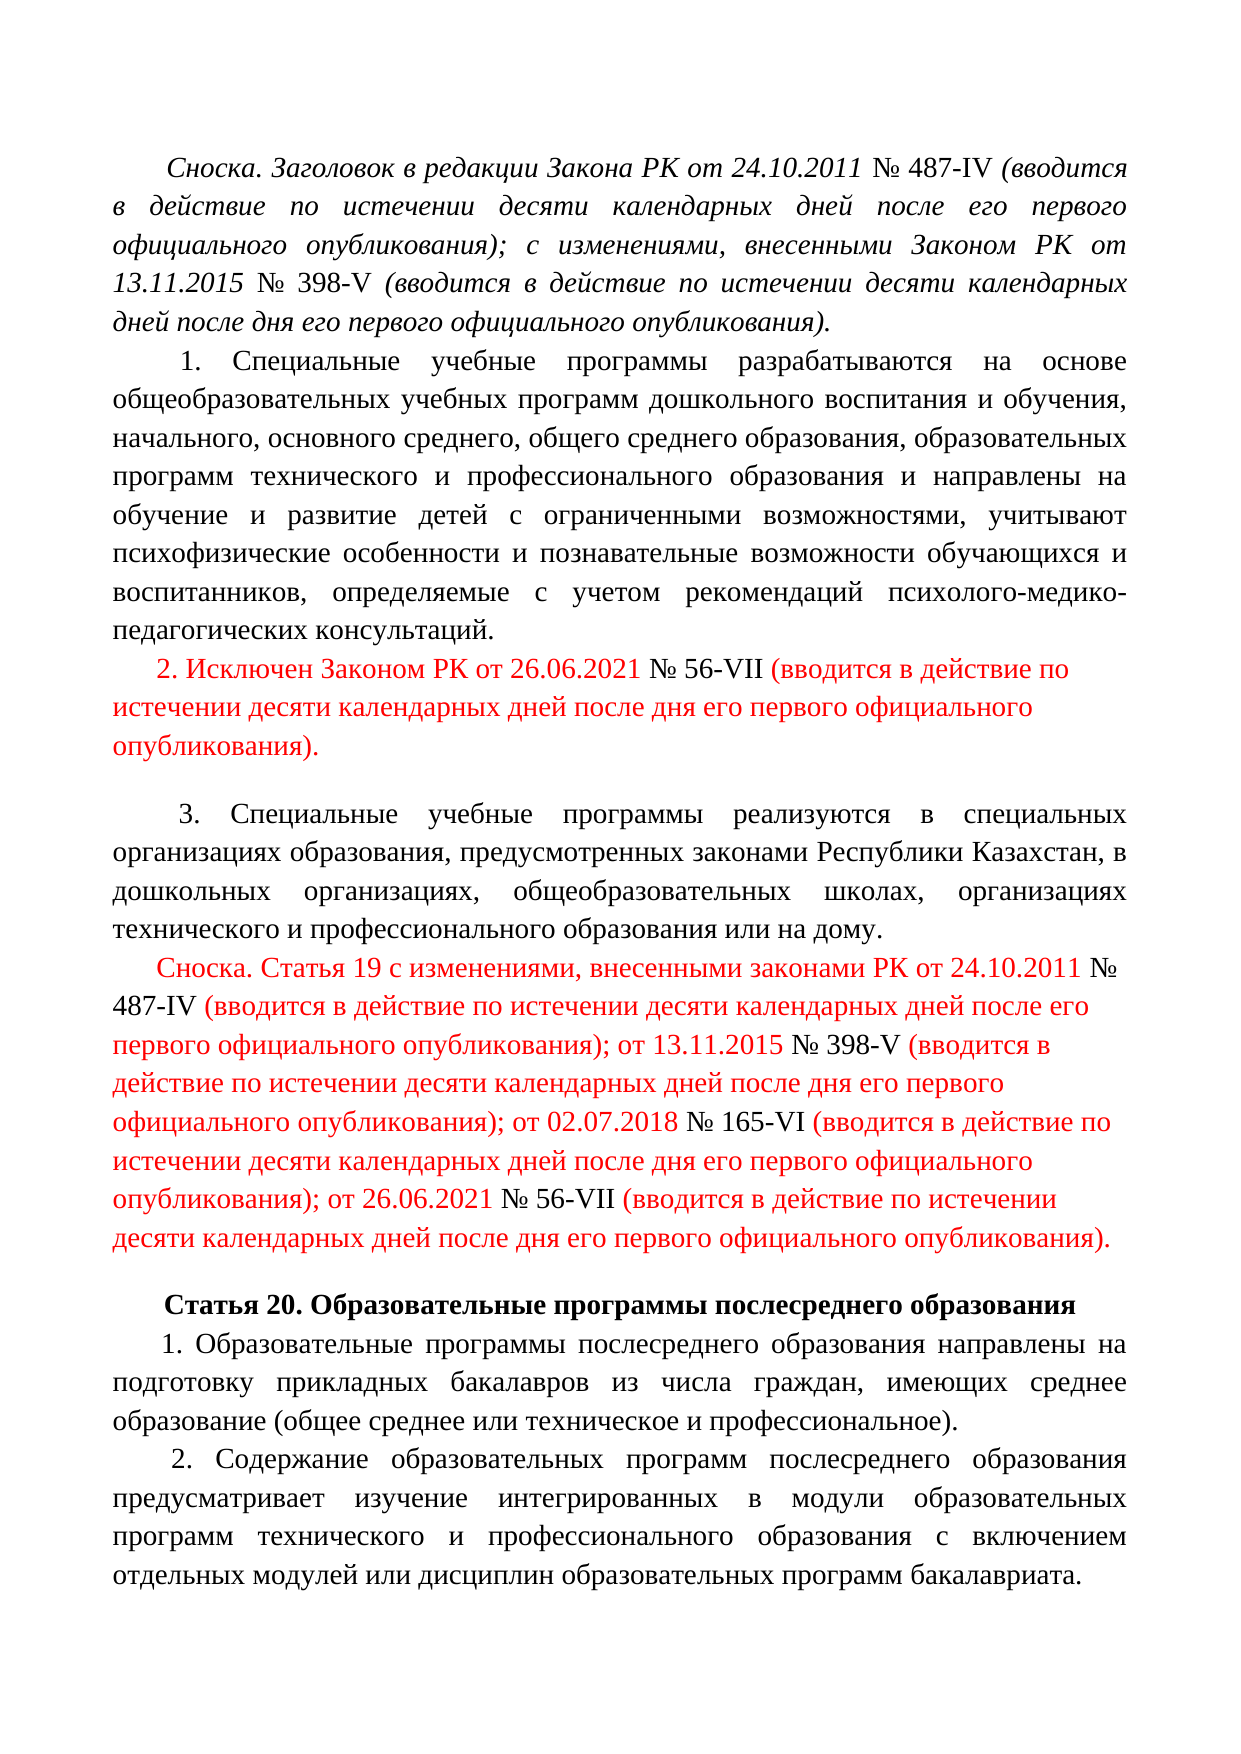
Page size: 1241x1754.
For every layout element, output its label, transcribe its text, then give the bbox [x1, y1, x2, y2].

text 2. Содержание образовательных программ послесреднего образования предусматривает изучение интегрированных в модули образовательных программ технического и профессионального образования с включением отдельных модулей или дисциплин образовательных программ бакалавриата. [112, 1441, 1128, 1591]
text Сноска. Статья 19 с изменениями, внесенными законами РК от 24.10.2011 № 487-IV (вводится в действие по истечении десяти календарных дней после его первого официального опубликования); от 13.11.2015 № 398-V (вводится в действие по истечении десяти календарных дней после дня его первого официального опубликования); от 02.07.2018 № 165-VI (вводится в действие по истечении десяти календарных дней после дня его первого официального опубликования); от 26.06.2021 № 56-VII (вводится в действие по истечении десяти календарных дней после дня его первого официального опубликования). [112, 950, 1128, 1283]
text 2. Исключен Законом РК от 26.06.2021 № 56-VII (вводится в действие по истечении десяти календарных дней после дня его первого официального опубликования). [112, 651, 1128, 792]
text Статья 20. Образовательные программы послесреднего образования [112, 1287, 1128, 1321]
text Сноска. Заголовок в редакции Закона РК от 24.10.2011 № 487-IV (вводится в действие по истечении десяти календарных дней после его первого официального опубликования); с изменениями, внесенными Законом РК от 13.11.2015 № 398-V (вводится в действие по истечении десяти календарных дней после дня его первого официального опубликования). [112, 150, 1128, 338]
text 1. Специальные учебные программы разрабатываются на основе общеобразовательных учебных программ дошкольного воспитания и обучения, начального, основного среднего, общего среднего образования, образовательных программ технического и профессионального образования и направлены на обучение и развитие детей с ограниченными возможностями, учитывают психофизические особенности и познавательные возможности обучающихся и воспитанников, определяемые с учетом рекомендаций психолого-медико-педагогических консультаций. [112, 343, 1128, 646]
text 3. Специальные учебные программы реализуются в специальных организациях образования, предусмотренных законами Республики Казахстан, в дошкольных организациях, общеобразовательных школах, организациях технического и профессионального образования или на дому. [112, 796, 1128, 945]
text 1. Образовательные программы послесреднего образования направлены на подготовку прикладных бакалавров из числа граждан, имеющих среднее образование (общее среднее или техническое и профессиональное). [112, 1326, 1128, 1436]
